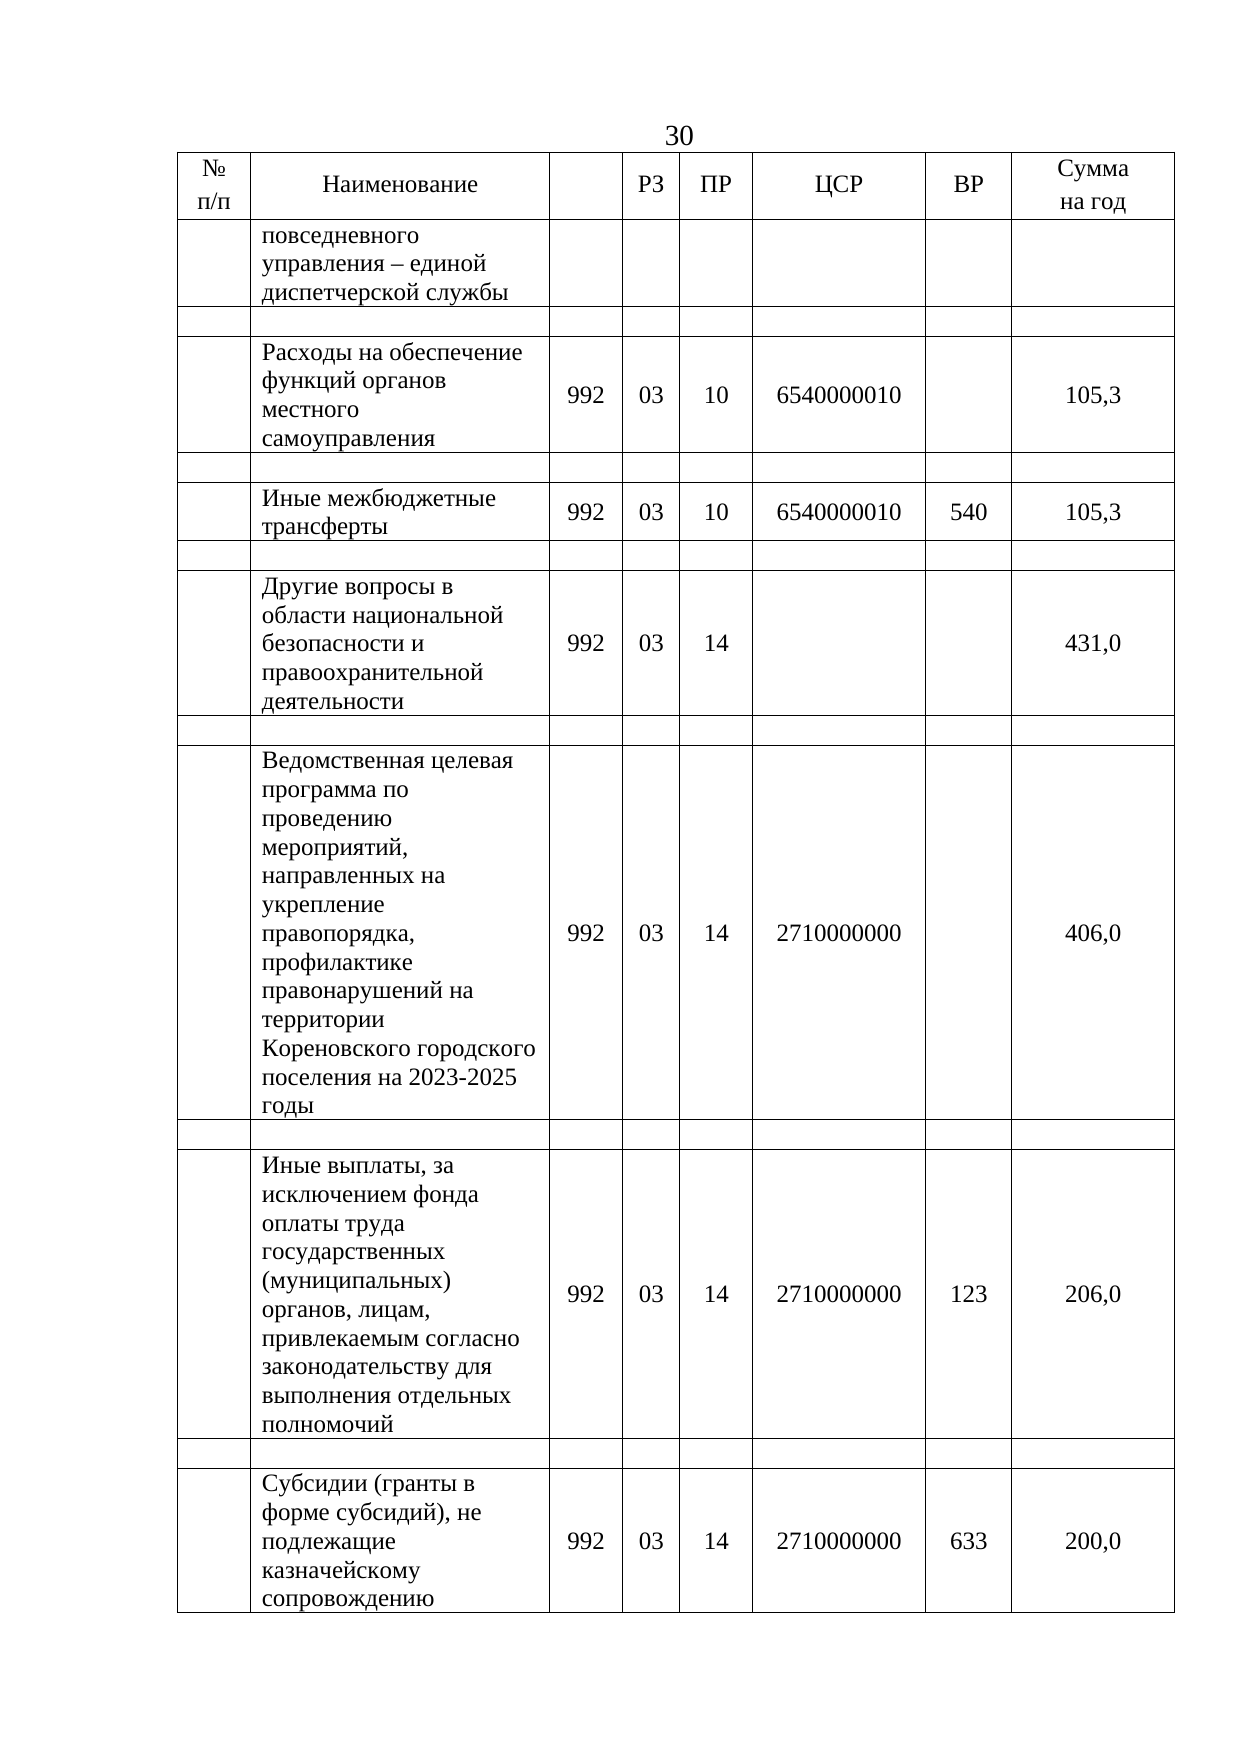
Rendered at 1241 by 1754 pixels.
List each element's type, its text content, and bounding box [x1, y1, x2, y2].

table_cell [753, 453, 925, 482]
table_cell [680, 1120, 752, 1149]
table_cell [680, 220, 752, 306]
table_header ПР [680, 153, 752, 219]
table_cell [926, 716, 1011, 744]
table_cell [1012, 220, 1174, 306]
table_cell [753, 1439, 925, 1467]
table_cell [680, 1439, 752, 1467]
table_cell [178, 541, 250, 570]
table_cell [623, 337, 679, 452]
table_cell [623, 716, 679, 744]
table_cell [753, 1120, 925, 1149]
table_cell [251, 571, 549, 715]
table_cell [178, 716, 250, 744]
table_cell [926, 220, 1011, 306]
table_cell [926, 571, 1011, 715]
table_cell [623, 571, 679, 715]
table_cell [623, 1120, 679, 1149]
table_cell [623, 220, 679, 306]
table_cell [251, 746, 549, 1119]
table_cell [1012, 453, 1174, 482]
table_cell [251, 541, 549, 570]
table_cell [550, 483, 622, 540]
table_header РЗ [623, 153, 679, 219]
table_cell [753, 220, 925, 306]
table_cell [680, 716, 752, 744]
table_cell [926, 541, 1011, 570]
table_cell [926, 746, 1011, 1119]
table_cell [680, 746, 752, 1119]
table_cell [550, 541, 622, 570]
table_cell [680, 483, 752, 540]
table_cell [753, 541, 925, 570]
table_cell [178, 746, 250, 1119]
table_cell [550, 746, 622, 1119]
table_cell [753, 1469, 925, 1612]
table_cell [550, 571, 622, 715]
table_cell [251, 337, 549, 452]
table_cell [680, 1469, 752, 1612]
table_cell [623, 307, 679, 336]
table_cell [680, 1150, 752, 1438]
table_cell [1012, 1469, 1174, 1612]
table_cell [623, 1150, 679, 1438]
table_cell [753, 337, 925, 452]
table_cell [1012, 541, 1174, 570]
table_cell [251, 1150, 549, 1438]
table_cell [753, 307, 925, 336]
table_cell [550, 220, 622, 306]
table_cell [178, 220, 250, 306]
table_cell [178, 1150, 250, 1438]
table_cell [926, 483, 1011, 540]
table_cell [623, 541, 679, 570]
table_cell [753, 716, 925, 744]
table_header [550, 153, 622, 219]
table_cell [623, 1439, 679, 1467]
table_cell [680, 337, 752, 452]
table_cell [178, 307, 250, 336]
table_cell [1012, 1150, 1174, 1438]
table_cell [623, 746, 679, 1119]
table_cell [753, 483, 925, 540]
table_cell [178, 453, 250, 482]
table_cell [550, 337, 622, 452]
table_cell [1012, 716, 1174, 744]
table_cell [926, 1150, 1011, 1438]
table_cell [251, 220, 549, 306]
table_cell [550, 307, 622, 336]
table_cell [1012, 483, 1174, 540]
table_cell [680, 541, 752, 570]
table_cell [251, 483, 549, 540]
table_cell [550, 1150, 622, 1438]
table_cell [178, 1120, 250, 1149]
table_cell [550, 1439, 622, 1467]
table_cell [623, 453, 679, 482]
table_header Наименование [251, 153, 549, 219]
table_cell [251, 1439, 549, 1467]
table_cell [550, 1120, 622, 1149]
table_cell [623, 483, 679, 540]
table_header ВР [926, 153, 1011, 219]
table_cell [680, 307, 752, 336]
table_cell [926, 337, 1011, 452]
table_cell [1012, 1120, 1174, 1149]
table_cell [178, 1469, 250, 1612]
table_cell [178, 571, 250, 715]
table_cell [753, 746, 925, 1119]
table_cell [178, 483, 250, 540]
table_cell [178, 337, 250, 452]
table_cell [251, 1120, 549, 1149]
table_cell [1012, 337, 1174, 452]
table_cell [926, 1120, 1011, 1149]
table_header ЦСР [753, 153, 925, 219]
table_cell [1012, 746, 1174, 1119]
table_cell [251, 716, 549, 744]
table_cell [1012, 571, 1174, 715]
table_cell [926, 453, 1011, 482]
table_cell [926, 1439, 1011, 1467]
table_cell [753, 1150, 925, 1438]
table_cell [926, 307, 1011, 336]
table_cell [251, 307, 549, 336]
table_header № п/п [178, 153, 250, 219]
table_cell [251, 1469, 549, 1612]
table_header Сумма на год [1012, 153, 1174, 219]
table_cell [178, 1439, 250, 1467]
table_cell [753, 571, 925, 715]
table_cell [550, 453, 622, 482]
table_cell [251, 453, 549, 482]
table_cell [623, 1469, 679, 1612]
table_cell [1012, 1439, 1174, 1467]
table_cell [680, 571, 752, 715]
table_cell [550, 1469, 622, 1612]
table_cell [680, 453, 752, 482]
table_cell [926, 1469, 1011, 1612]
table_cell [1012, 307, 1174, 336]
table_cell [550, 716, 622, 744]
